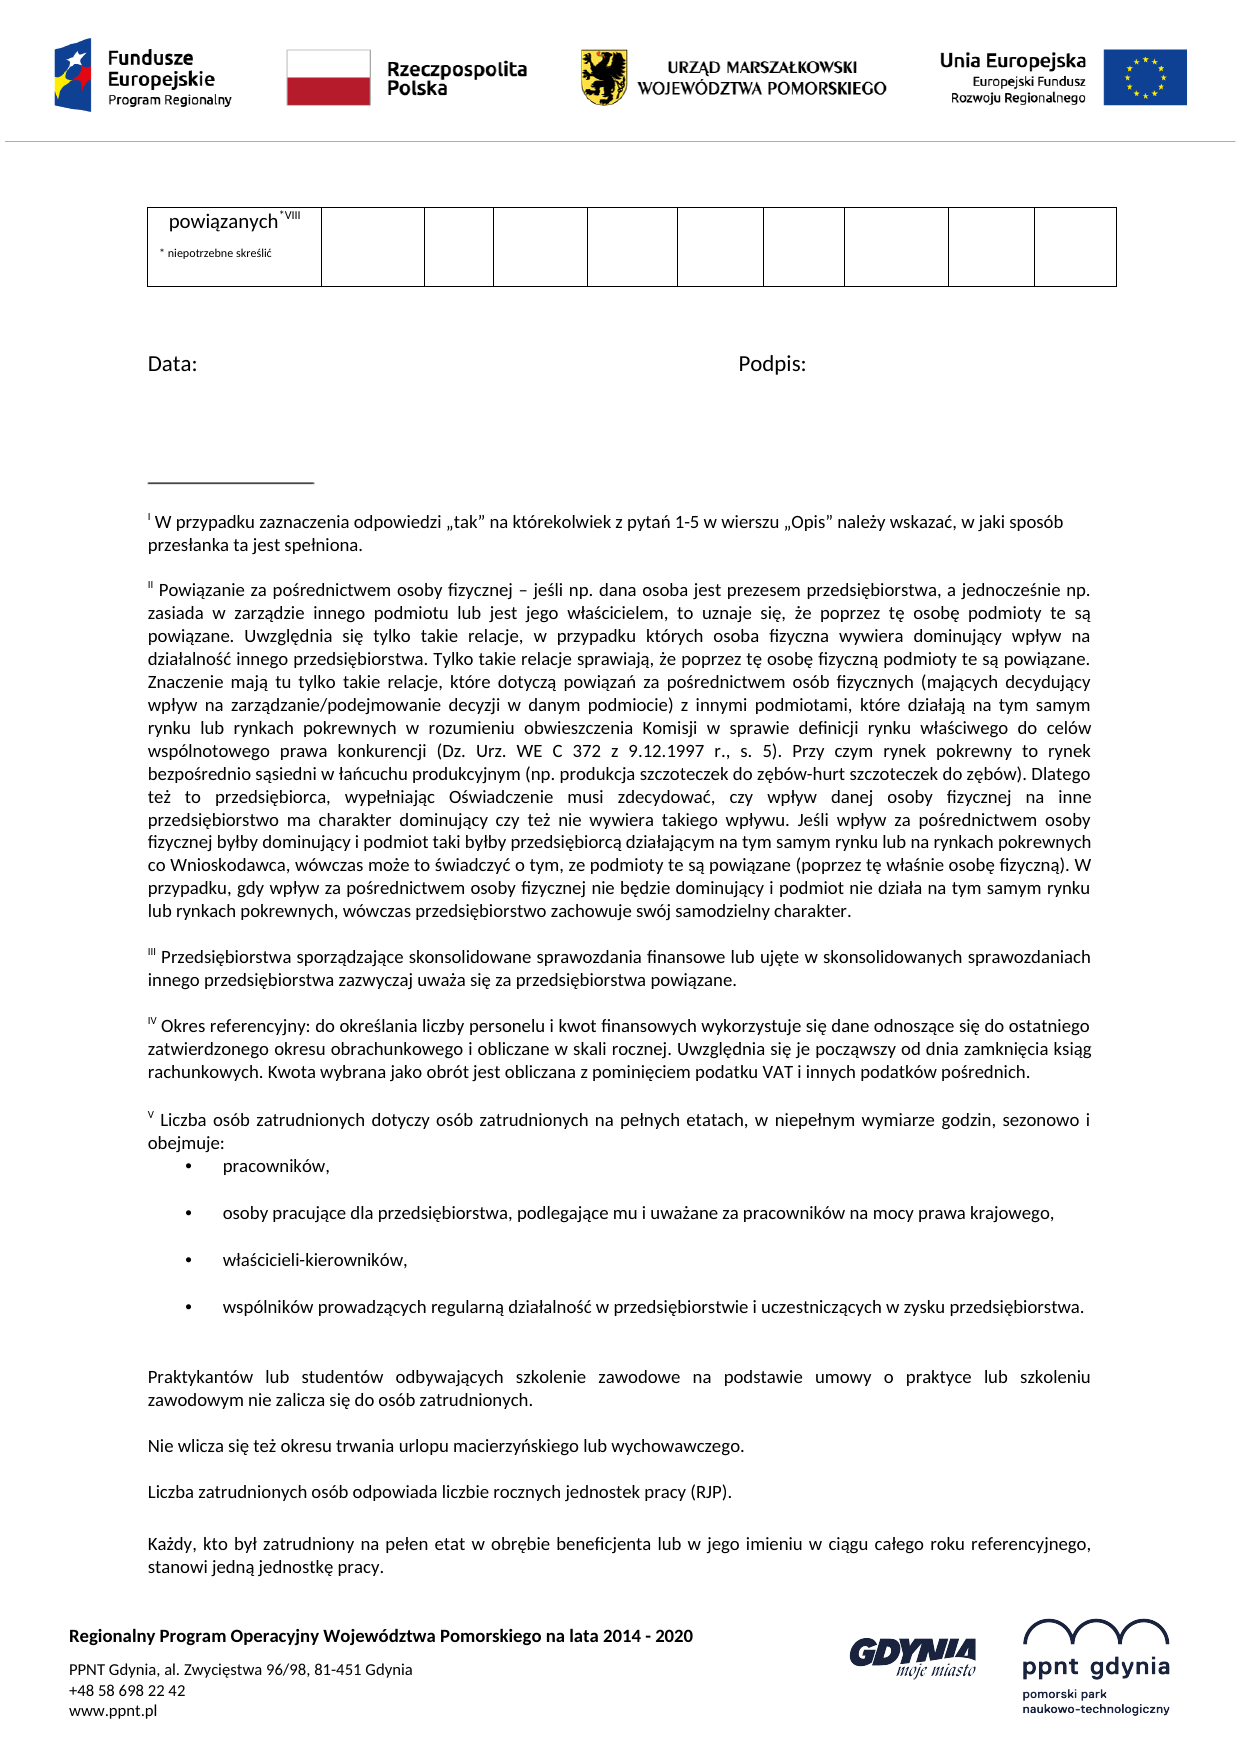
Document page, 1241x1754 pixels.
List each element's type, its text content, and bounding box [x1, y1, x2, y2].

list właścicieli-kierowników, [185, 1248, 1093, 1271]
text Liczba zatrudnionych osób odpowiada liczbie rocznych jednostek pracy (RJP). [148, 1480, 1093, 1503]
picture [147, 481, 318, 486]
list wspólników prowadzących regularną działalność w przedsiębiorstwie i uczestniczących w zysku przedsiębiorstwa. [185, 1296, 1093, 1318]
text III Przedsiębiorstwa sporządzające skonsolidowane sprawozdania finansowe lub ujęte w skonsolidowanych sprawozdaniach innego przedsiębiorstwa zazwyczaj uważa się za przedsiębiorstwa powiązane. [148, 945, 1093, 991]
table_cell [1035, 208, 1116, 286]
text IV Okres referencyjny: do określania liczby personelu i kwot finansowych wykorzystuje się dane odnoszące się do ostatniego zatwierdzonego okresu obrachunkowego i obliczane w skali rocznej. Uwzględnia się je począwszy od dnia zamknięcia ksiąg rachunkowych. Kwota wybrana jako obrót jest obliczana z pominięciem podatku VAT i innych podatków pośrednich. [148, 1014, 1093, 1083]
list osoby pracujące dla przedsiębiorstwa, podlegające mu i uważane za pracowników na mocy prawa krajowego, [185, 1201, 1093, 1224]
table_cell [494, 208, 587, 286]
table_cell [588, 208, 677, 286]
table_cell [678, 208, 763, 286]
list pracowników, [185, 1154, 1093, 1177]
table_cell [425, 208, 493, 286]
text Data: Podpis: [148, 349, 1093, 377]
picture [5, 20, 1236, 142]
text Nie wlicza się też okresu trwania urlopu macierzyńskiego lub wychowawczego. [148, 1434, 1093, 1457]
text Praktykantów lub studentów odbywających szkolenie zawodowe na podstawie umowy o praktyce lub szkoleniu zawodowym nie zalicza się do osób zatrudnionych. [148, 1366, 1093, 1411]
table_cell [949, 208, 1034, 286]
text II Powiązanie za pośrednictwem osoby fizycznej – jeśli np. dana osoba jest prezesem przedsiębiorstwa, a jednocześnie np. zasiada w zarządzie innego podmiotu lub jest jego właścicielem, to uznaje się, że poprzez tę osobę podmioty te są powiązane. Uwzględnia się tylko takie relacje, w przypadku których osoba fizyczna wywiera dominujący wpływ na działalność innego przedsiębiorstwa. Tylko takie relacje sprawiają, że poprzez tę osobę fizyczną podmioty te są powiązane. Znaczenie mają tu tylko takie relacje, które dotyczą powiązań za pośrednictwem osób fizycznych (mających decydujący wpływ na zarządzanie/podejmowanie decyzji w danym podmiocie) z innymi podmiotami, które działają na tym samym rynku lub rynkach pokrewnych w rozumieniu obwieszczenia Komisji w sprawie definicji rynku właściwego do celów wspólnotowego prawa konkurencji (Dz. Urz. WE C 372 z 9.12.1997 r., s. 5). Przy czym rynek pokrewny to rynek bezpośrednio sąsiedni w łańcuchu produkcyjnym (np. produkcja szczoteczek do zębów-hurt szczoteczek do zębów). Dlatego też to przedsiębiorca, wypełniając Oświadczenie musi zdecydować, czy wpływ danej osoby fizycznej na inne przedsiębiorstwo ma charakter dominujący czy też nie wywiera takiego wpływu. Jeśli wpływ za pośrednictwem osoby fizycznej byłby dominujący i podmiot taki byłby przedsiębiorcą działającym na tym samym rynku lub na rynkach pokrewnych co Wnioskodawca, wówczas może to świadczyć o tym, ze podmioty te są powiązane (poprzez tę właśnie osobę fizyczną). W przypadku, gdy wpływ za pośrednictwem osoby fizycznej nie będzie dominujący i podmiot nie działa na tym samym rynku lub rynkach pokrewnych, wówczas przedsiębiorstwo zachowuje swój samodzielny charakter. [148, 578, 1093, 922]
text V Liczba osób zatrudnionych dotyczy osób zatrudnionych na pełnych etatach, w niepełnym wymiarze godzin, sezonowo i obejmuje: [148, 1108, 1093, 1154]
table_cell [845, 208, 948, 286]
text Każdy, kto był zatrudniony na pełen etat w obrębie beneficjenta lub w jego imieniu w ciągu całego roku referencyjnego, stanowi jedną jednostkę pracy. [148, 1532, 1093, 1578]
table_cell [322, 208, 424, 286]
table_cell [764, 208, 844, 286]
picture [802, 1587, 1221, 1742]
text I W przypadku zaznaczenia odpowiedzi „tak” na którekolwiek z pytań 1-5 w wierszu „Opis” należy wskazać, w jaki sposób przesłanka ta jest spełniona. [148, 510, 1093, 556]
